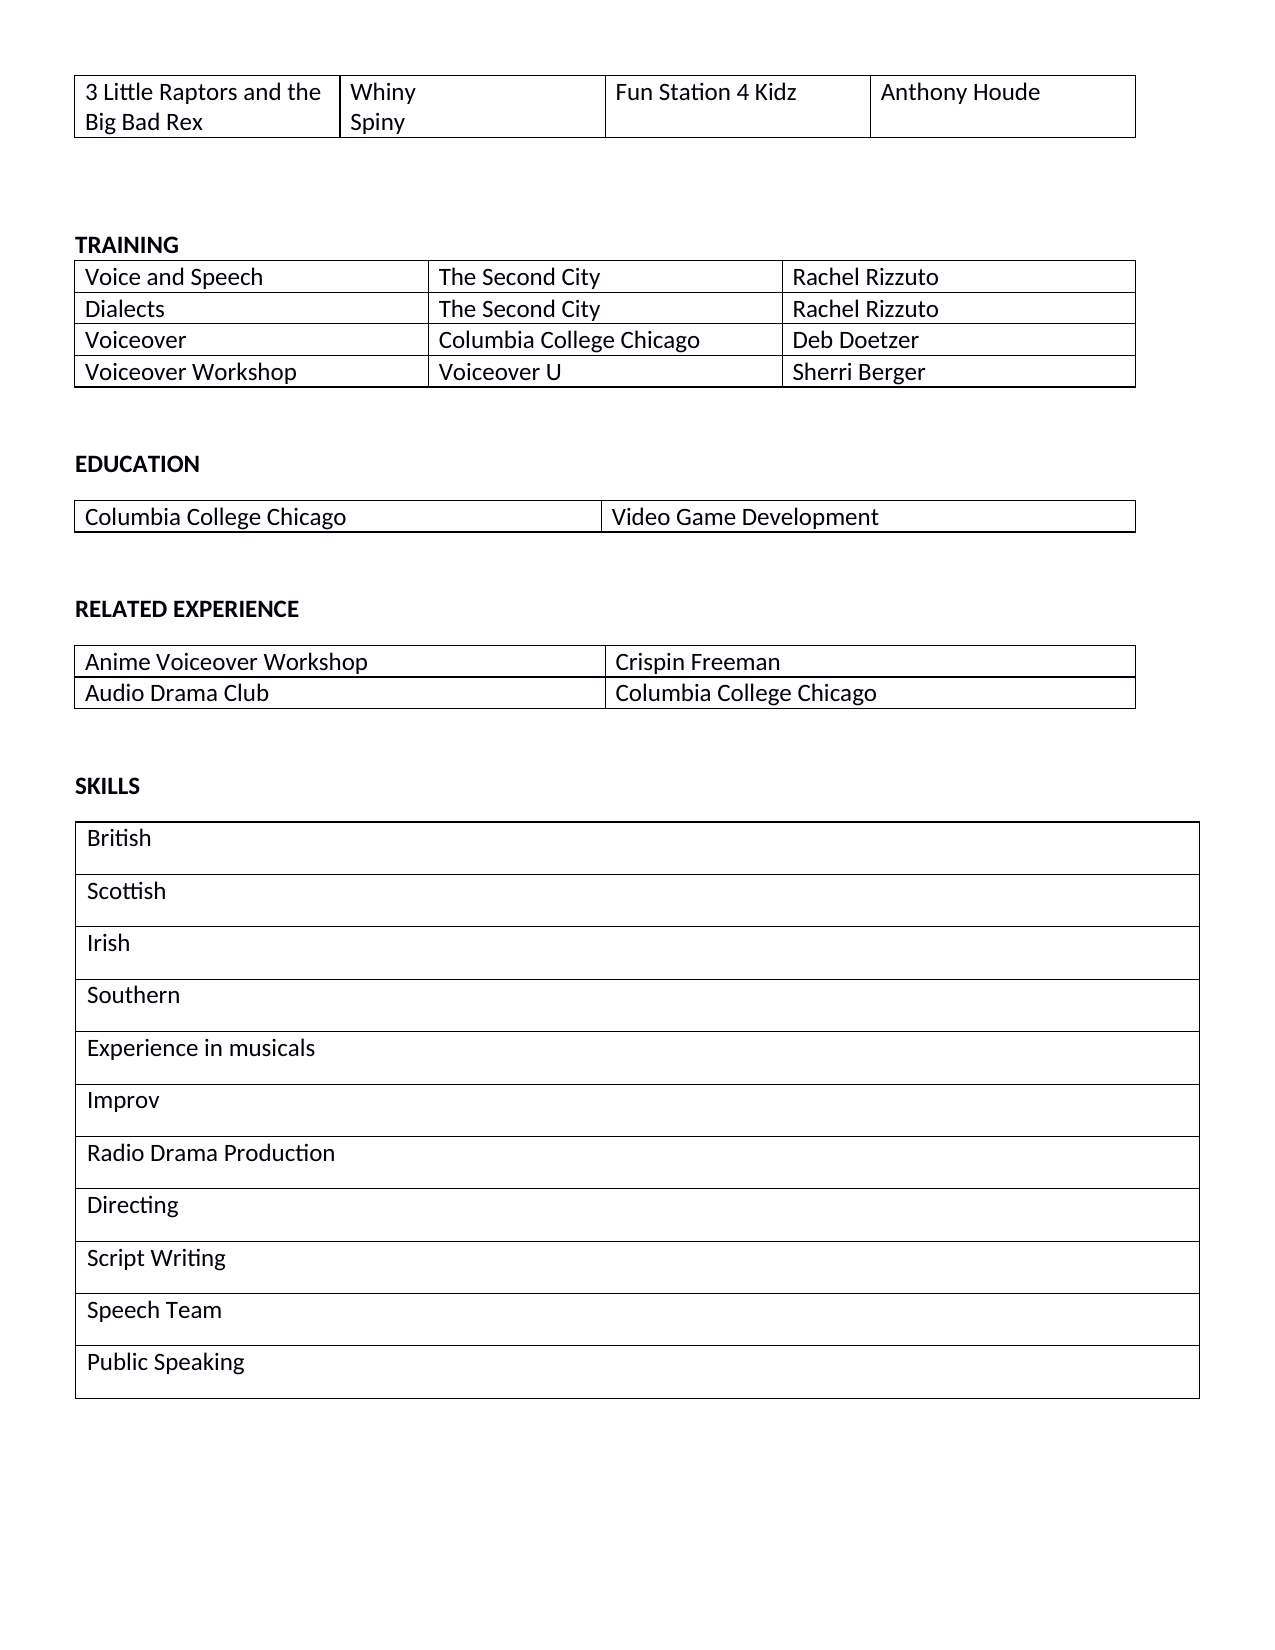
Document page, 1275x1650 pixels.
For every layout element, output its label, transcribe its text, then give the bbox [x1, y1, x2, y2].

table_cell Rachel Rizzuto [783, 293, 1135, 323]
table_header Columbia College Chicago [75, 501, 601, 531]
table_cell Scottish [76, 875, 1199, 926]
table_cell Improv [76, 1085, 1199, 1136]
table_cell The Second City [429, 293, 782, 323]
table_cell Sherri Berger [783, 356, 1135, 386]
table_header Voice and Speech [75, 261, 428, 292]
table_cell Southern [76, 980, 1199, 1031]
table_header British [76, 823, 1199, 874]
text EDUCATION [75, 448, 1200, 479]
table_cell Script Writing [76, 1242, 1199, 1293]
table_header Video Game Development [602, 501, 1135, 531]
table_cell Voiceover [75, 324, 428, 355]
table_cell Speech Team [76, 1294, 1199, 1345]
table_cell Public Speaking [76, 1346, 1199, 1398]
text SKILLS [75, 770, 1200, 801]
table_cell Voiceover Workshop [75, 356, 428, 386]
text TRAINING [75, 230, 1200, 260]
table_header The Second City [429, 261, 782, 292]
table_header Anime Voiceover Workshop [75, 646, 605, 676]
table_cell Fun Station 4 Kidz [606, 76, 870, 137]
table_cell Experience in musicals [76, 1032, 1199, 1083]
table_cell 3 Little Raptors and the Big Bad Rex [75, 76, 339, 137]
table_cell Irish [76, 927, 1199, 979]
table_cell Whiny Spiny [341, 76, 605, 137]
text RELATED EXPERIENCE [75, 593, 1200, 624]
table_cell Deb Doetzer [783, 324, 1135, 355]
table_header Rachel Rizzuto [783, 261, 1135, 292]
table_cell Columbia College Chicago [429, 324, 782, 355]
table_cell Directing [76, 1189, 1199, 1241]
table_cell Radio Drama Production [76, 1137, 1199, 1188]
table_cell Anthony Houde [871, 76, 1135, 137]
table_header Crispin Freeman [606, 646, 1135, 676]
table_cell Dialects [75, 293, 428, 323]
table_cell Columbia College Chicago [606, 678, 1135, 708]
table_cell Audio Drama Club [75, 678, 605, 708]
table_cell Voiceover U [429, 356, 782, 386]
